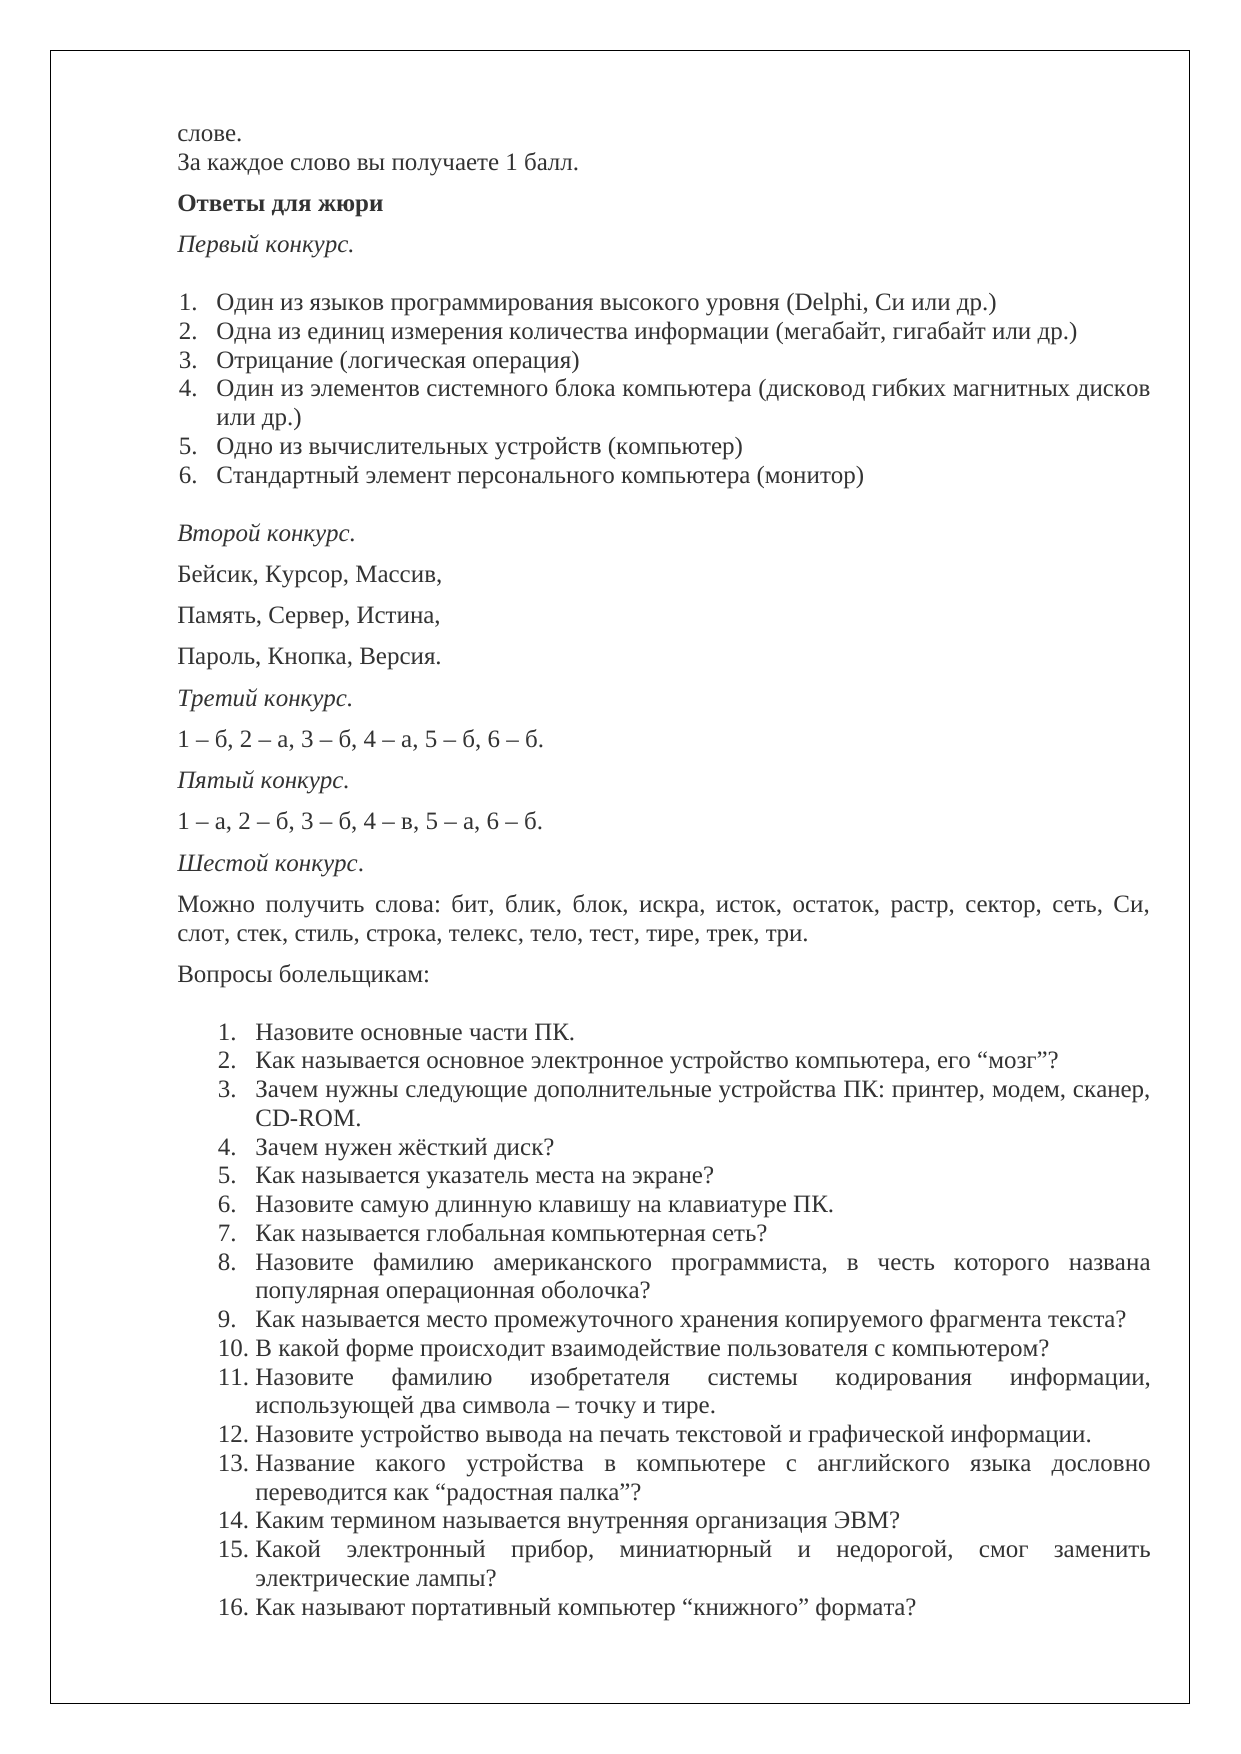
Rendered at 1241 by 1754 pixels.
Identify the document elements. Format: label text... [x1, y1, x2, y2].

text Ответы для жюри [177, 188, 1152, 217]
list Один из языков программирования высокого уровня (Delphi, Си или др.) [179, 287, 1152, 316]
text Второй конкурс. [177, 518, 1152, 546]
list Назовите самую длинную клавишу на клавиатуре ПК. [218, 1189, 1152, 1218]
list Стандартный элемент персонального компьютера (монитор) [179, 460, 1152, 488]
text 1 – б, 2 – а, 3 – б, 4 – а, 5 – б, 6 – б. [177, 724, 1152, 753]
list Зачем нужны следующие дополнительные устройства ПК: принтер, модем, сканер, CD-ROM. [218, 1074, 1152, 1132]
text Третий конкурс. [177, 683, 1152, 711]
text Бейсик, Курсор, Массив, [177, 559, 1152, 588]
list Название какого устройства в компьютере с английского языка дословно переводится как “радостная палка”? [218, 1448, 1152, 1506]
list Как называется место промежуточного хранения копируемого фрагмента текста? [218, 1304, 1152, 1333]
list Зачем нужен жёсткий диск? [218, 1132, 1152, 1161]
list Одна из единиц измерения количества информации (мегабайт, гигабайт или др.) [179, 316, 1152, 345]
text Первый конкурс. [177, 229, 1152, 258]
list Как называется глобальная компьютерная сеть? [218, 1218, 1152, 1247]
text 1 – а, 2 – б, 3 – б, 4 – в, 5 – а, 6 – б. [177, 806, 1152, 835]
text Вопросы болельщикам: [177, 959, 1152, 988]
text Можно получить слова: бит, блик, блок, искра, исток, остаток, растр, сектор, сеть, Си, слот, стек, стиль, строка, телекс, тело, тест, тире, трек, три. [177, 889, 1152, 946]
list Отрицание (логическая операция) [179, 345, 1152, 373]
text Память, Сервер, Истина, [177, 600, 1152, 629]
text Пятый конкурс. [177, 765, 1152, 794]
list Назовите фамилию американского программиста, в честь которого названа популярная операционная оболочка? [218, 1247, 1152, 1304]
list В какой форме происходит взаимодействие пользователя с компьютером? [218, 1333, 1152, 1362]
list Назовите устройство вывода на печать текстовой и графической информации. [218, 1419, 1152, 1448]
list Назовите фамилию изобретателя системы кодирования информации, использующей два символа – точку и тире. [218, 1362, 1152, 1419]
list Каким термином называется внутренняя организация ЭВМ? [218, 1506, 1152, 1534]
list Назовите основные части ПК. [218, 1017, 1152, 1046]
list Одно из вычислительных устройств (компьютер) [179, 431, 1152, 460]
text Пароль, Кнопка, Версия. [177, 641, 1152, 670]
list Как называется указатель места на экране? [218, 1161, 1152, 1189]
list Как называют портативный компьютер “книжного” формата? [218, 1592, 1152, 1621]
list Один из элементов системного блока компьютера (дисковод гибких магнитных дисков или др.) [179, 373, 1152, 431]
text Шестой конкурс. [177, 848, 1152, 876]
list Какой электронный прибор, миниатюрный и недорогой, смог заменить электрические лампы? [218, 1534, 1152, 1592]
list Как называется основное электронное устройство компьютера, его “мозг”? [218, 1046, 1152, 1074]
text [177, 118, 1152, 176]
